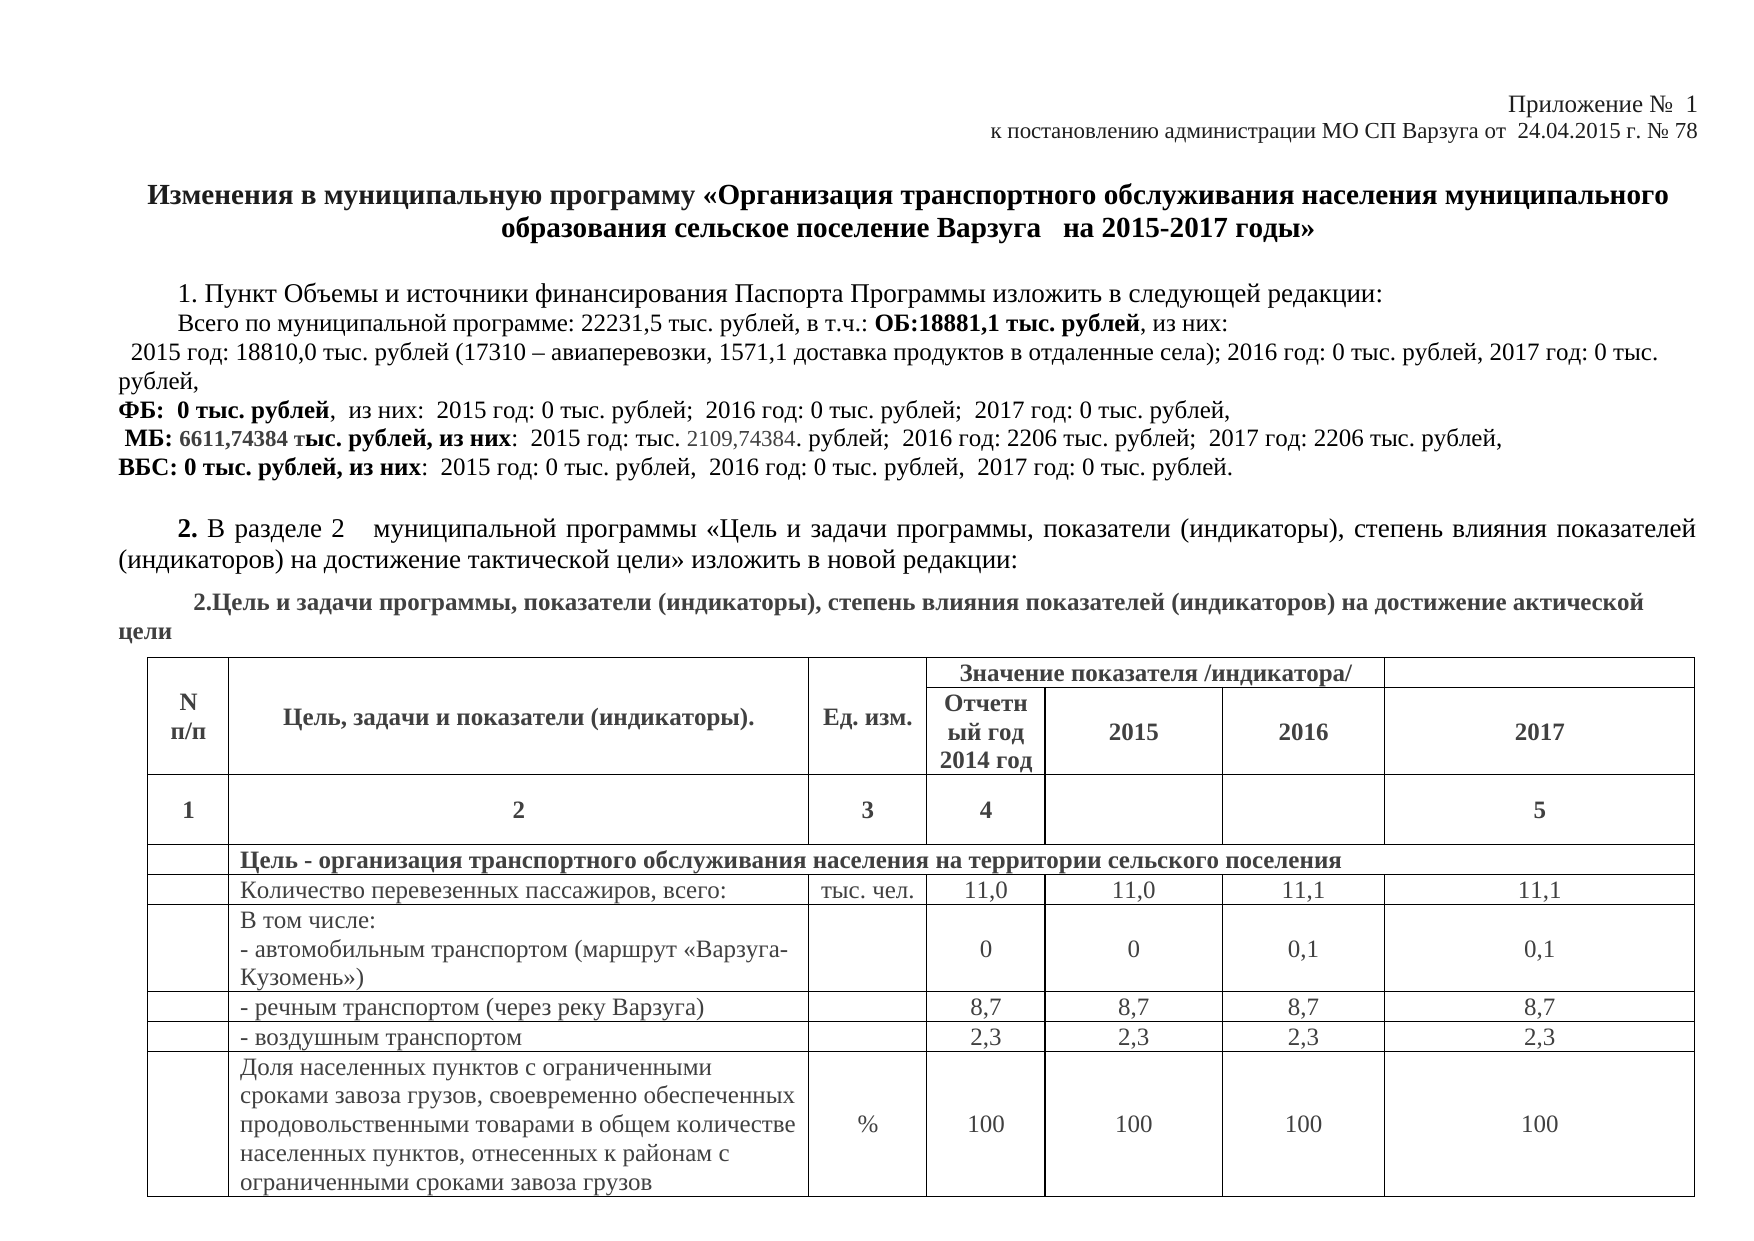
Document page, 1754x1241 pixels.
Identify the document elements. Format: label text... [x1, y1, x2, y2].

table_cell 8,7 [1385, 992, 1694, 1021]
table_cell [809, 992, 926, 1021]
title Изменения в муниципальную программу «Организация транспортного обслуживания населения муниципального образования сельское поселение Варзуга на 2015-2017 годы» [118, 177, 1698, 244]
text 2. В разделе 2 муниципальной программы «Цель и задачи программы, показатели (индикаторы), степень влияния показателей (индикаторов) на достижение тактической цели» изложить в новой редакции: [118, 512, 1698, 574]
text к постановлению администрации МО СП Варзуга от 24.04.2015 г. № 78 [118, 117, 1698, 144]
table_cell [148, 845, 228, 874]
table_cell 2015 [1046, 688, 1222, 774]
table_header Цель, задачи и показатели (индикаторы). [229, 658, 808, 774]
table_cell 2016 [1223, 688, 1384, 774]
table_cell 11,1 [1385, 875, 1694, 904]
table_cell 100 [1046, 1052, 1222, 1196]
table_cell 2,3 [1223, 1022, 1384, 1051]
table_cell [1223, 775, 1384, 844]
table_cell 2,3 [1385, 1022, 1694, 1051]
table_header [1385, 658, 1694, 687]
table_cell 11,1 [1223, 875, 1384, 904]
table_cell [148, 1022, 228, 1051]
table_cell [809, 905, 926, 991]
table_cell [809, 1022, 926, 1051]
table_cell 2017 [1385, 688, 1694, 774]
table_cell [148, 992, 228, 1021]
table_cell 0,1 [1223, 905, 1384, 991]
table_cell 0 [927, 905, 1044, 991]
table_cell В том числе: - автомобильным транспортом (маршрут «Варзуга-Кузомень») [229, 905, 808, 991]
table_cell 0,1 [1385, 905, 1694, 991]
table_cell 2,3 [1046, 1022, 1222, 1051]
table_cell 3 [809, 775, 926, 844]
table_header Значение показателя /индикатора/ [927, 658, 1384, 687]
table_cell [148, 875, 228, 904]
text Приложение № 1 [118, 89, 1698, 117]
table_cell 0 [1046, 905, 1222, 991]
table_cell 2 [229, 775, 808, 844]
table_cell 100 [927, 1052, 1044, 1196]
table_cell Доля населенных пунктов с ограниченными сроками завоза грузов, своевременно обеспеченных продовольственными товарами в общем количестве населенных пунктов, отнесенных к районам с ограниченными сроками завоза грузов [229, 1052, 808, 1196]
text 1. Пункт Объемы и источники финансирования Паспорта Программы изложить в следующей редакции: [118, 277, 1698, 308]
table_cell 2,3 [927, 1022, 1044, 1051]
table_cell - речным транспортом (через реку Варзуга) [229, 992, 808, 1021]
table_cell 8,7 [1223, 992, 1384, 1021]
table_cell [1046, 775, 1222, 844]
table_cell 1 [148, 775, 228, 844]
table_cell 8,7 [927, 992, 1044, 1021]
table_cell Цель - организация транспортного обслуживания населения на территории сельского поселения [229, 845, 1694, 874]
table_cell 100 [1223, 1052, 1384, 1196]
text 2.Цель и задачи программы, показатели (индикаторы), степень влияния показателей (индикаторов) на достижение актической цели [118, 587, 1698, 644]
text Всего по муниципальной программе: 22231,5 тыс. рублей, в т.ч.: ОБ:18881,1 тыс. рублей, из них: 2015 год: 18810,0 тыс. рублей (17310 – авиаперевозки, 1571,1 доставка продуктов в отдаленные села); 2016 год: 0 тыс. рублей, 2017 год: 0 тыс. рублей, ФБ: 0 тыс. рублей, из них: 2015 год: 0 тыс. рублей; 2016 год: 0 тыс. рублей; 2017 год: 0 тыс. рублей, МБ: 6611,74384 тыс. рублей, из них: 2015 год: тыс. 2109,74384. рублей; 2016 год: 2206 тыс. рублей; 2017 год: 2206 тыс. рублей, ВБС: 0 тыс. рублей, из них: 2015 год: 0 тыс. рублей, 2016 год: 0 тыс. рублей, 2017 год: 0 тыс. рублей. [118, 308, 1698, 481]
table_cell 11,0 [927, 875, 1044, 904]
table_header Ед. изм. [809, 658, 926, 774]
table_cell Отчетный год 2014 год [927, 688, 1044, 774]
table_cell 5 [1385, 775, 1694, 844]
table_cell 100 [1385, 1052, 1694, 1196]
table_cell [148, 905, 228, 991]
table_cell - воздушным транспортом [229, 1022, 808, 1051]
table_cell Количество перевезенных пассажиров, всего: [229, 875, 808, 904]
table_header N п/п [148, 658, 228, 774]
table_cell тыс. чел. [809, 875, 926, 904]
table_cell [148, 1052, 228, 1196]
table_cell 11,0 [1046, 875, 1222, 904]
table_cell % [809, 1052, 926, 1196]
table_cell 4 [927, 775, 1044, 844]
table_cell 8,7 [1046, 992, 1222, 1021]
